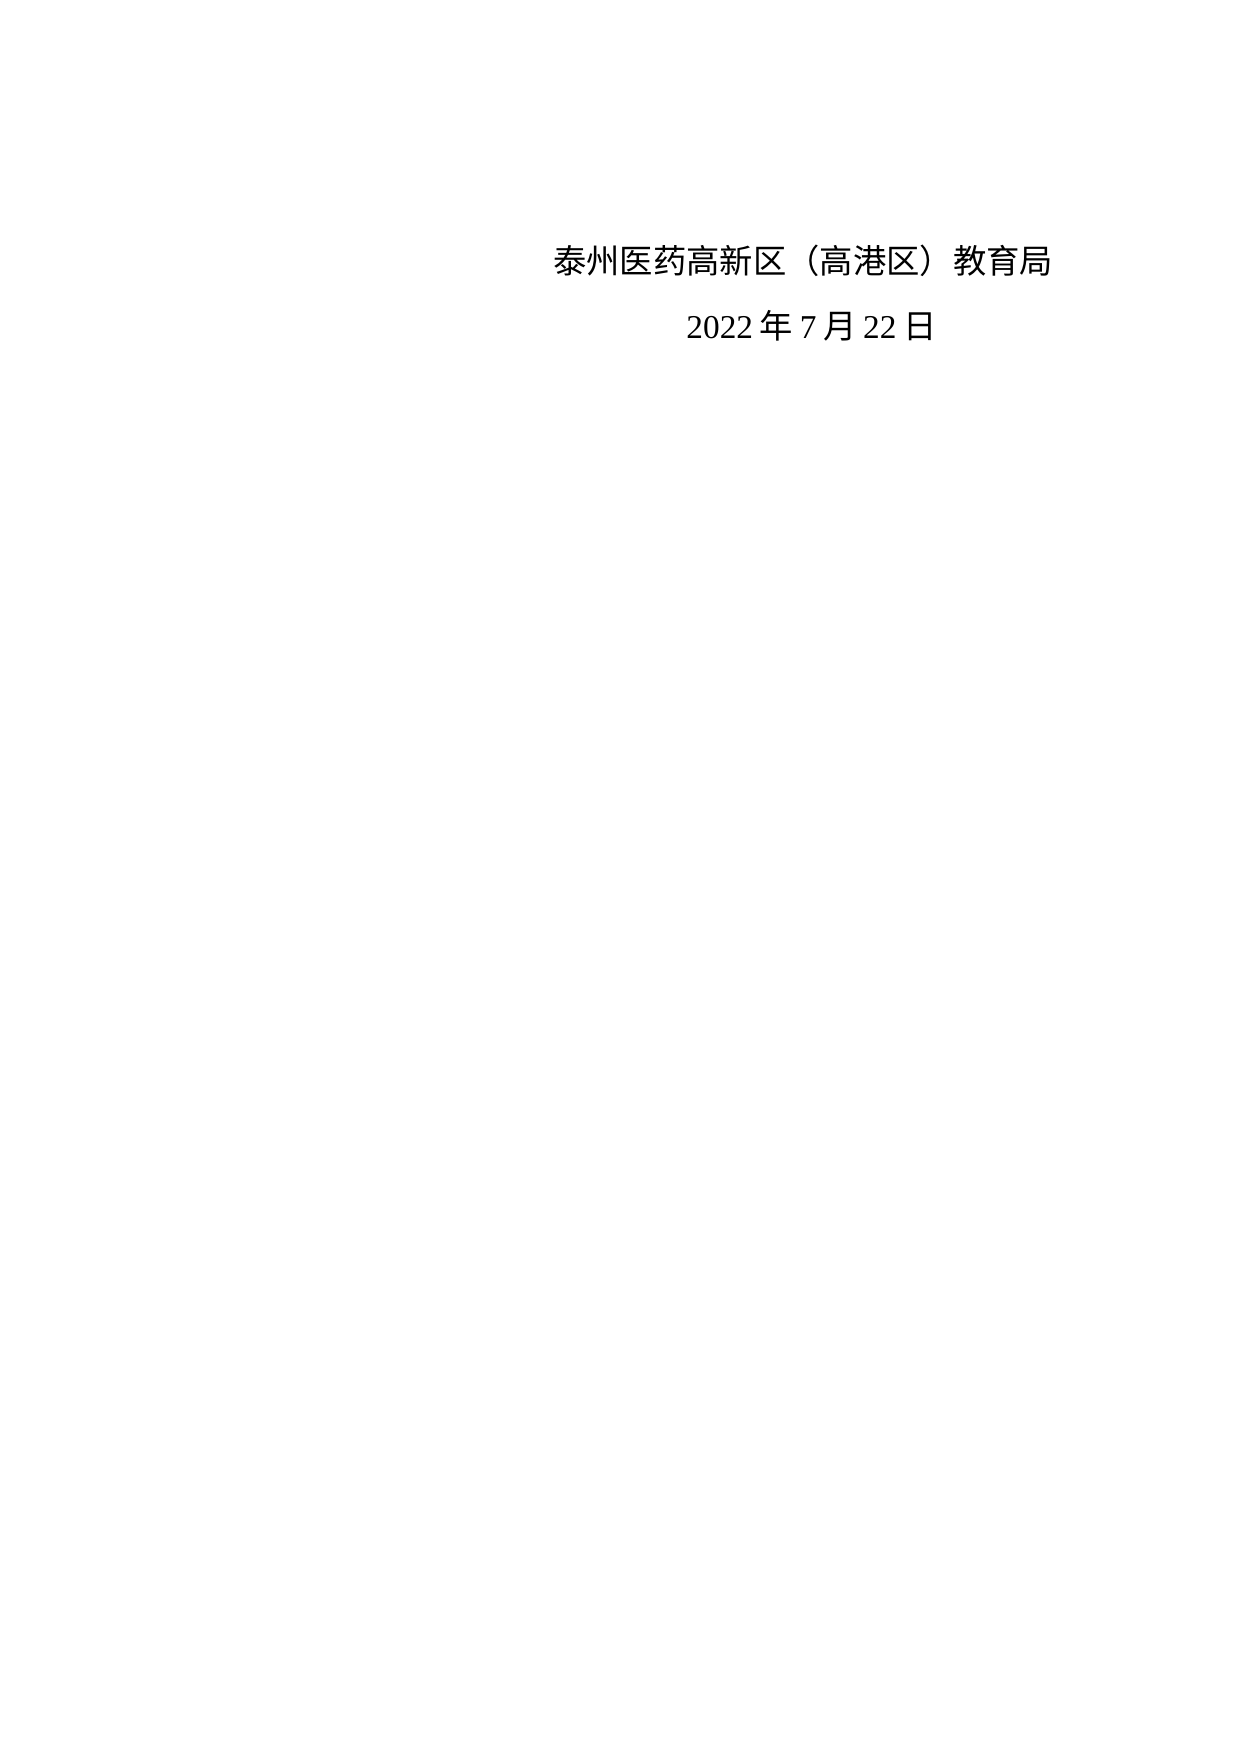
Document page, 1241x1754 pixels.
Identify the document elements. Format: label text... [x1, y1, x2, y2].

text 泰州医药高新区（高港区）教育局 [187, 227, 1053, 292]
